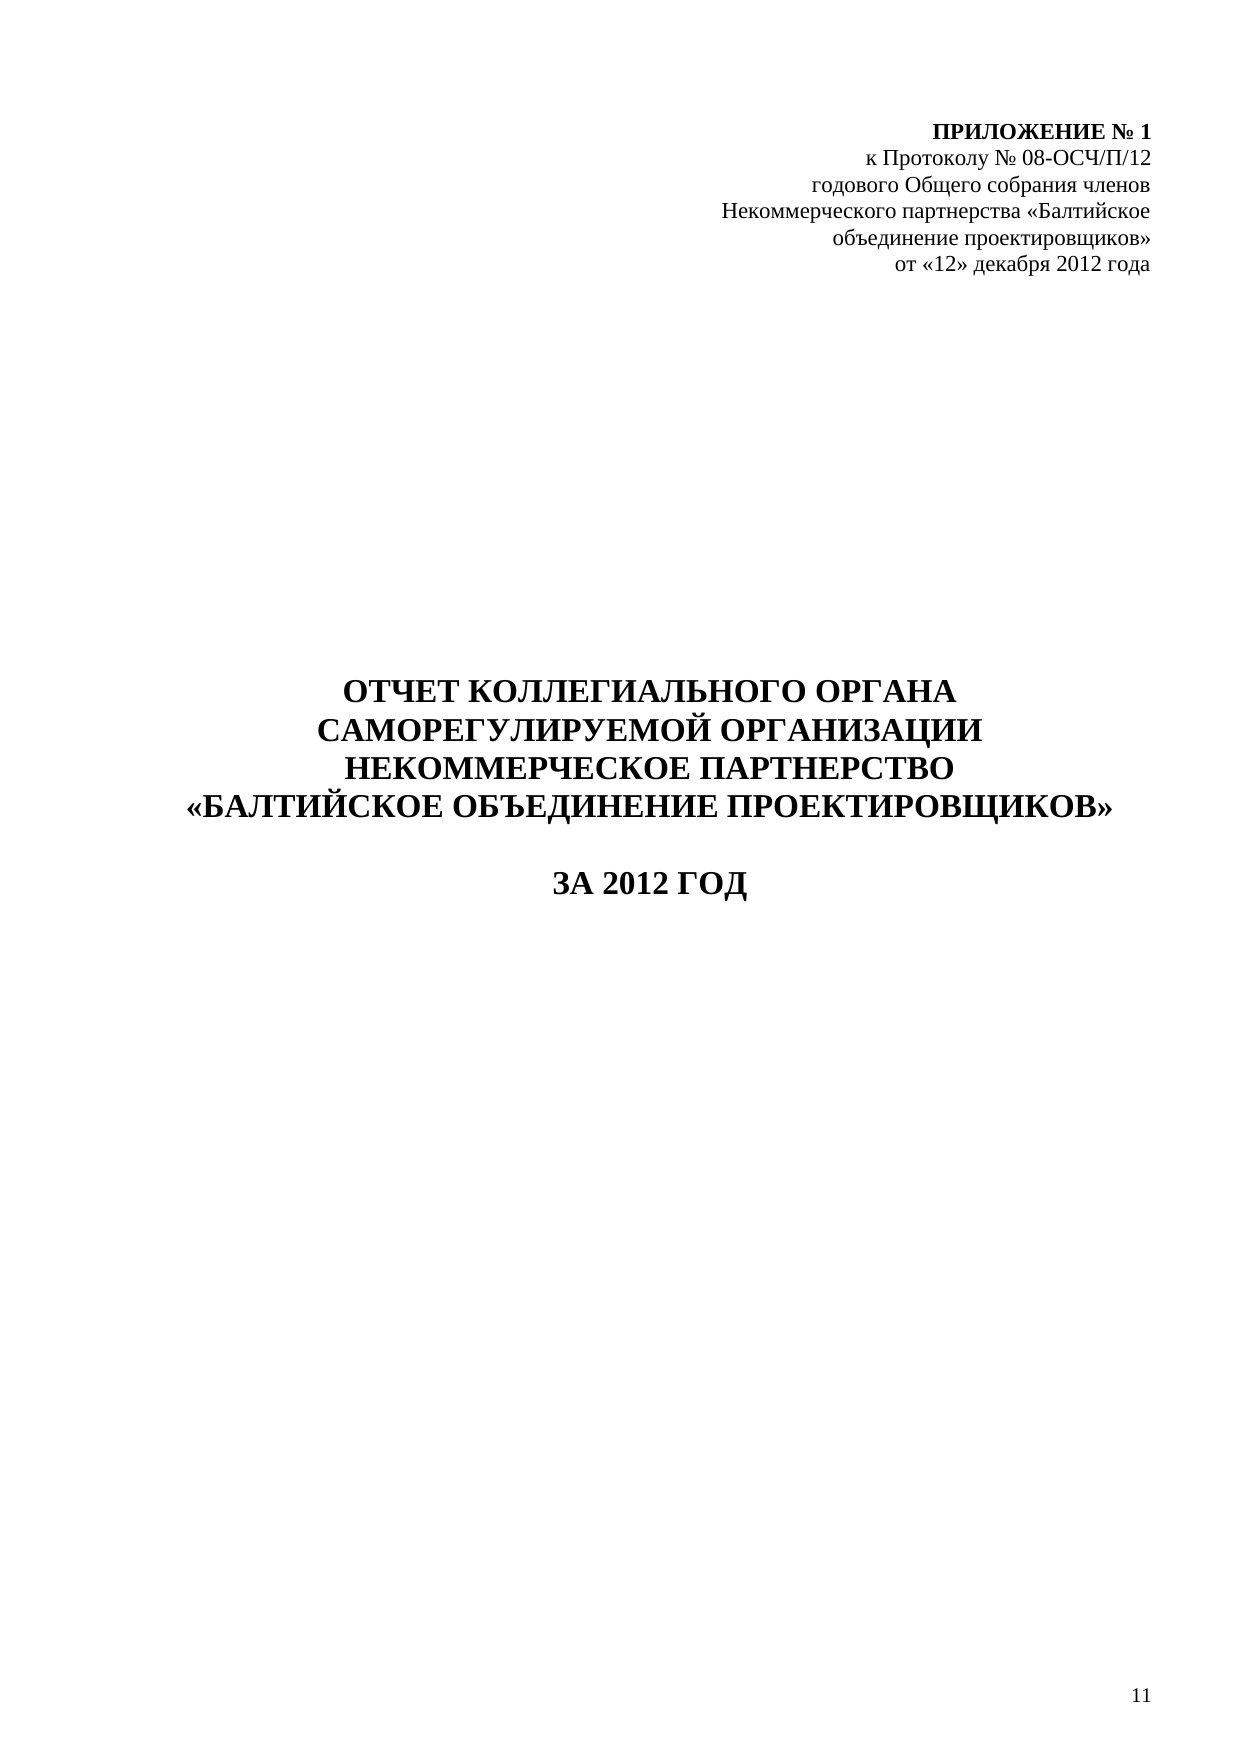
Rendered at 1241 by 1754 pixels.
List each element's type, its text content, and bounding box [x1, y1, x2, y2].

text ЗА 2012 ГОД [148, 863, 1152, 902]
text Некоммерческого партнерства «Балтийское объединение проектировщиков» [148, 197, 1152, 250]
text ПРИЛОЖЕНИЕ № 1 [148, 118, 1152, 144]
text от «12» декабря 2012 года [148, 250, 1152, 276]
text ОТЧЕТ КОЛЛЕГИАЛЬНОГО ОРГАНА [148, 672, 1152, 710]
text НЕКОММЕРЧЕСКОЕ ПАРТНЕРСТВО [148, 748, 1152, 787]
text САМОРЕГУЛИРУЕМОЙ ОРГАНИЗАЦИИ [148, 710, 1152, 748]
text «БАЛТИЙСКОЕ ОБЪЕДИНЕНИЕ ПРОЕКТИРОВЩИКОВ» [148, 787, 1152, 825]
text годового Общего собрания членов [148, 171, 1152, 197]
text к Протоколу № 08-ОСЧ/П/12 [148, 144, 1152, 171]
